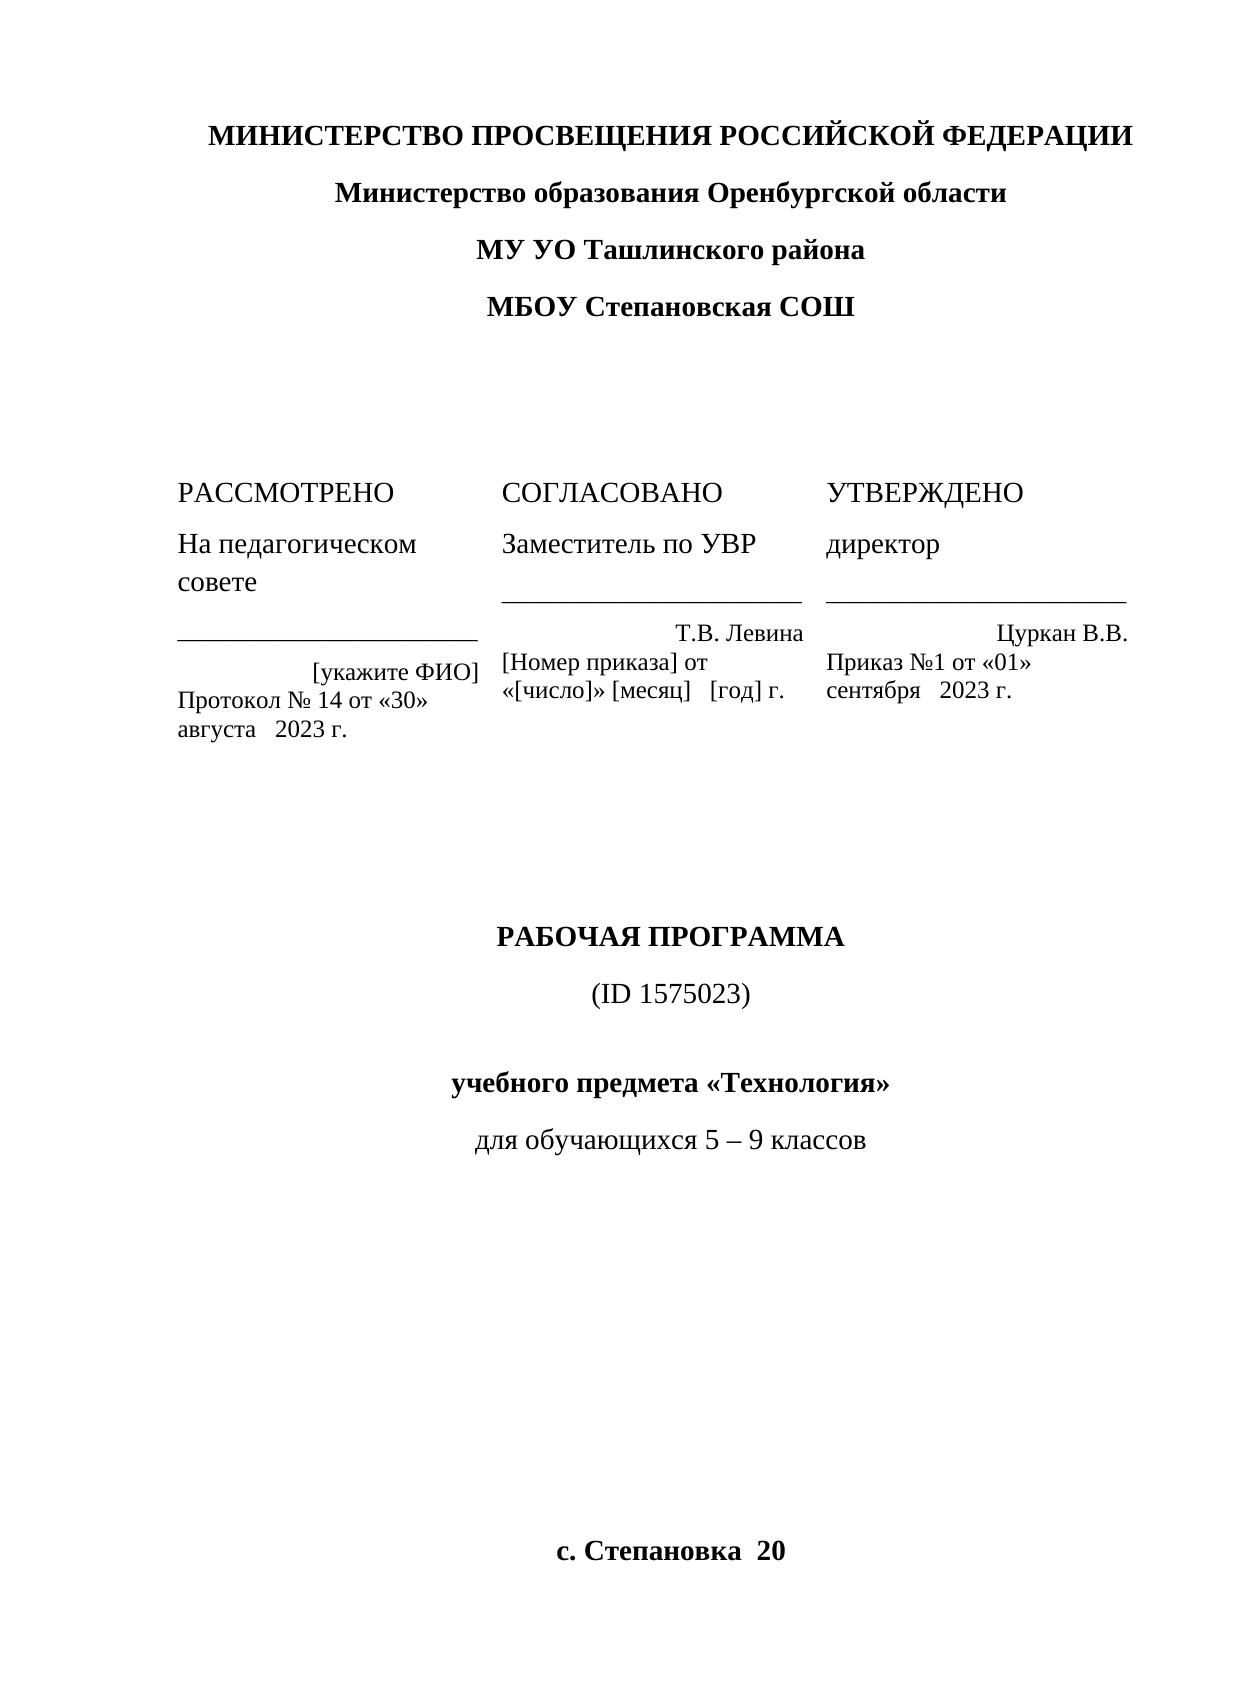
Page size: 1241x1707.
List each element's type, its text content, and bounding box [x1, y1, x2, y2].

table_header УТВЕРЖДЕНО директор ________________________ Цуркан В.В. Приказ №1 от «01» сентября 2023 г. [815, 475, 1139, 784]
table_header СОГЛАСОВАНО Заместитель по УВР ________________________ Т.В. Левина [Номер приказа] от «[число]» [месяц] [год] г. [490, 475, 815, 784]
text ​с. Степановка ‌ 20 [190, 1533, 1152, 1567]
text МБОУ Степановская СОШ [190, 289, 1152, 323]
text ‌МУ УО Ташлинского района‌​ [190, 232, 1152, 266]
text (ID 1575023) [190, 976, 1152, 1010]
table_header РАССМОТРЕНО На педагогическом совете ________________________ [укажите ФИО] Протокол № 14 от «30» августа 2023 г. [166, 475, 490, 784]
text для обучающихся 5 – 9 классов [190, 1122, 1152, 1156]
text учебного предмета «Технология» [190, 1065, 1152, 1099]
text ‌Министерство образования Оренбургской области‌‌ [190, 175, 1152, 209]
text МИНИСТЕРСТВО ПРОСВЕЩЕНИЯ РОССИЙСКОЙ ФЕДЕРАЦИИ [190, 118, 1152, 152]
text РАБОЧАЯ ПРОГРАММА [190, 919, 1152, 953]
